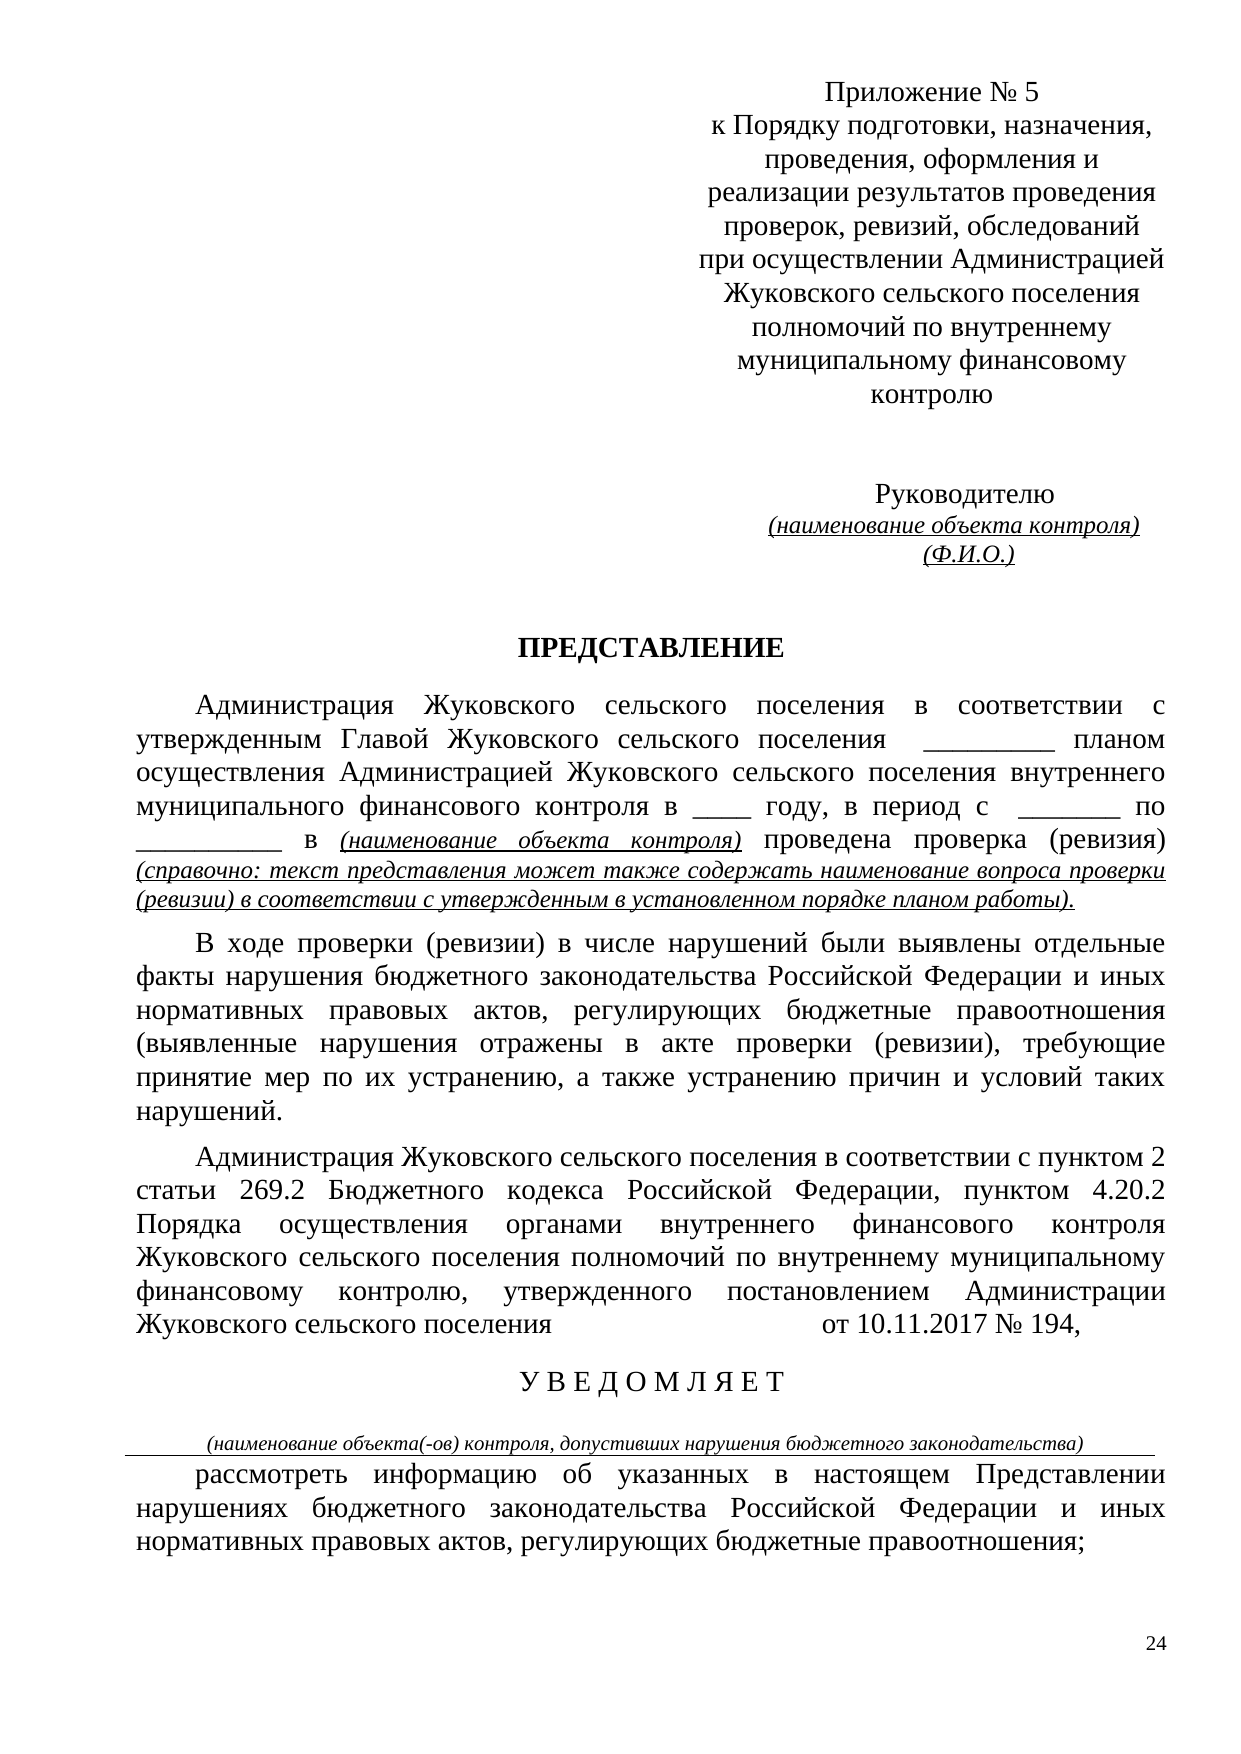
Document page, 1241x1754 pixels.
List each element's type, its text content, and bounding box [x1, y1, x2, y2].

text рассмотреть информацию об указанных в настоящем Представлении нарушениях бюджетного законодательства Российской Федерации и иных нормативных правовых актов, регулирующих бюджетные правоотношения; [136, 1456, 1166, 1557]
text Руководителю [741, 476, 1166, 510]
text ПРЕДСТАВЛЕНИЕ [136, 630, 1166, 663]
table_header (наименование объекта(-ов) контроля, допустивших нарушения бюджетного законодательства) [125, 1431, 1155, 1455]
text В ходе проверки (ревизии) в числе нарушений были выявлены отдельные факты нарушения бюджетного законодательства Российской Федерации и иных нормативных правовых актов, регулирующих бюджетные правоотношения (выявленные нарушения отражены в акте проверки (ревизии), требующие принятие мер по их устранению, а также устранению причин и условий таких нарушений. [136, 925, 1166, 1126]
text Администрация Жуковского сельского поселения в соответствии с пунктом 2 статьи 269.2 Бюджетного кодекса Российской Федерации, пунктом 4.20.2 Порядка осуществления органами внутреннего финансового контроля Жуковского сельского поселения полномочий по внутреннему муниципальному финансовому контролю, утвержденного постановлением Администрации Жуковского сельского поселения от 10.11.2017 № 194, [136, 1139, 1166, 1340]
text (наименование объекта контроля) [741, 510, 1166, 539]
text Приложение № 5 [697, 74, 1166, 107]
text к Порядку подготовки, назначения, проведения, оформления и реализации результатов проведения проверок, ревизий, обследований при осуществлении Администрацией Жуковского сельского поселения полномочий по внутреннему муниципальному финансовому контролю [697, 107, 1166, 409]
text (Ф.И.О.) [771, 539, 1166, 567]
text Администрация Жуковского сельского поселения в соответствии с утвержденным Главой Жуковского сельского поселения _________ планом осуществления Администрацией Жуковского сельского поселения внутреннего муниципального финансового контроля в ____ году, в период с _______ по __________ в (наименование объекта контроля) проведена проверка (ревизия) (справочно: текст представления может также содержать наименование вопроса проверки (ревизии) в соответствии с утвержденным в установленном порядке планом работы). [136, 687, 1166, 880]
text Администрация Жуковского сельского поселения в соответствии с утвержденным Главой Жуковского сельского поселения _________ планом осуществления Администрацией Жуковского сельского поселения внутреннего муниципального финансового контроля в ____ году, в период с _______ по __________ в (наименование объекта контроля) проведена проверка (ревизия) (справочно: текст представления может также содержать наименование вопроса проверки (ревизии) в соответствии с утвержденным в установленном порядке планом работы). [136, 881, 1166, 912]
text У В Е Д О М Л Я Е Т [136, 1364, 1166, 1398]
